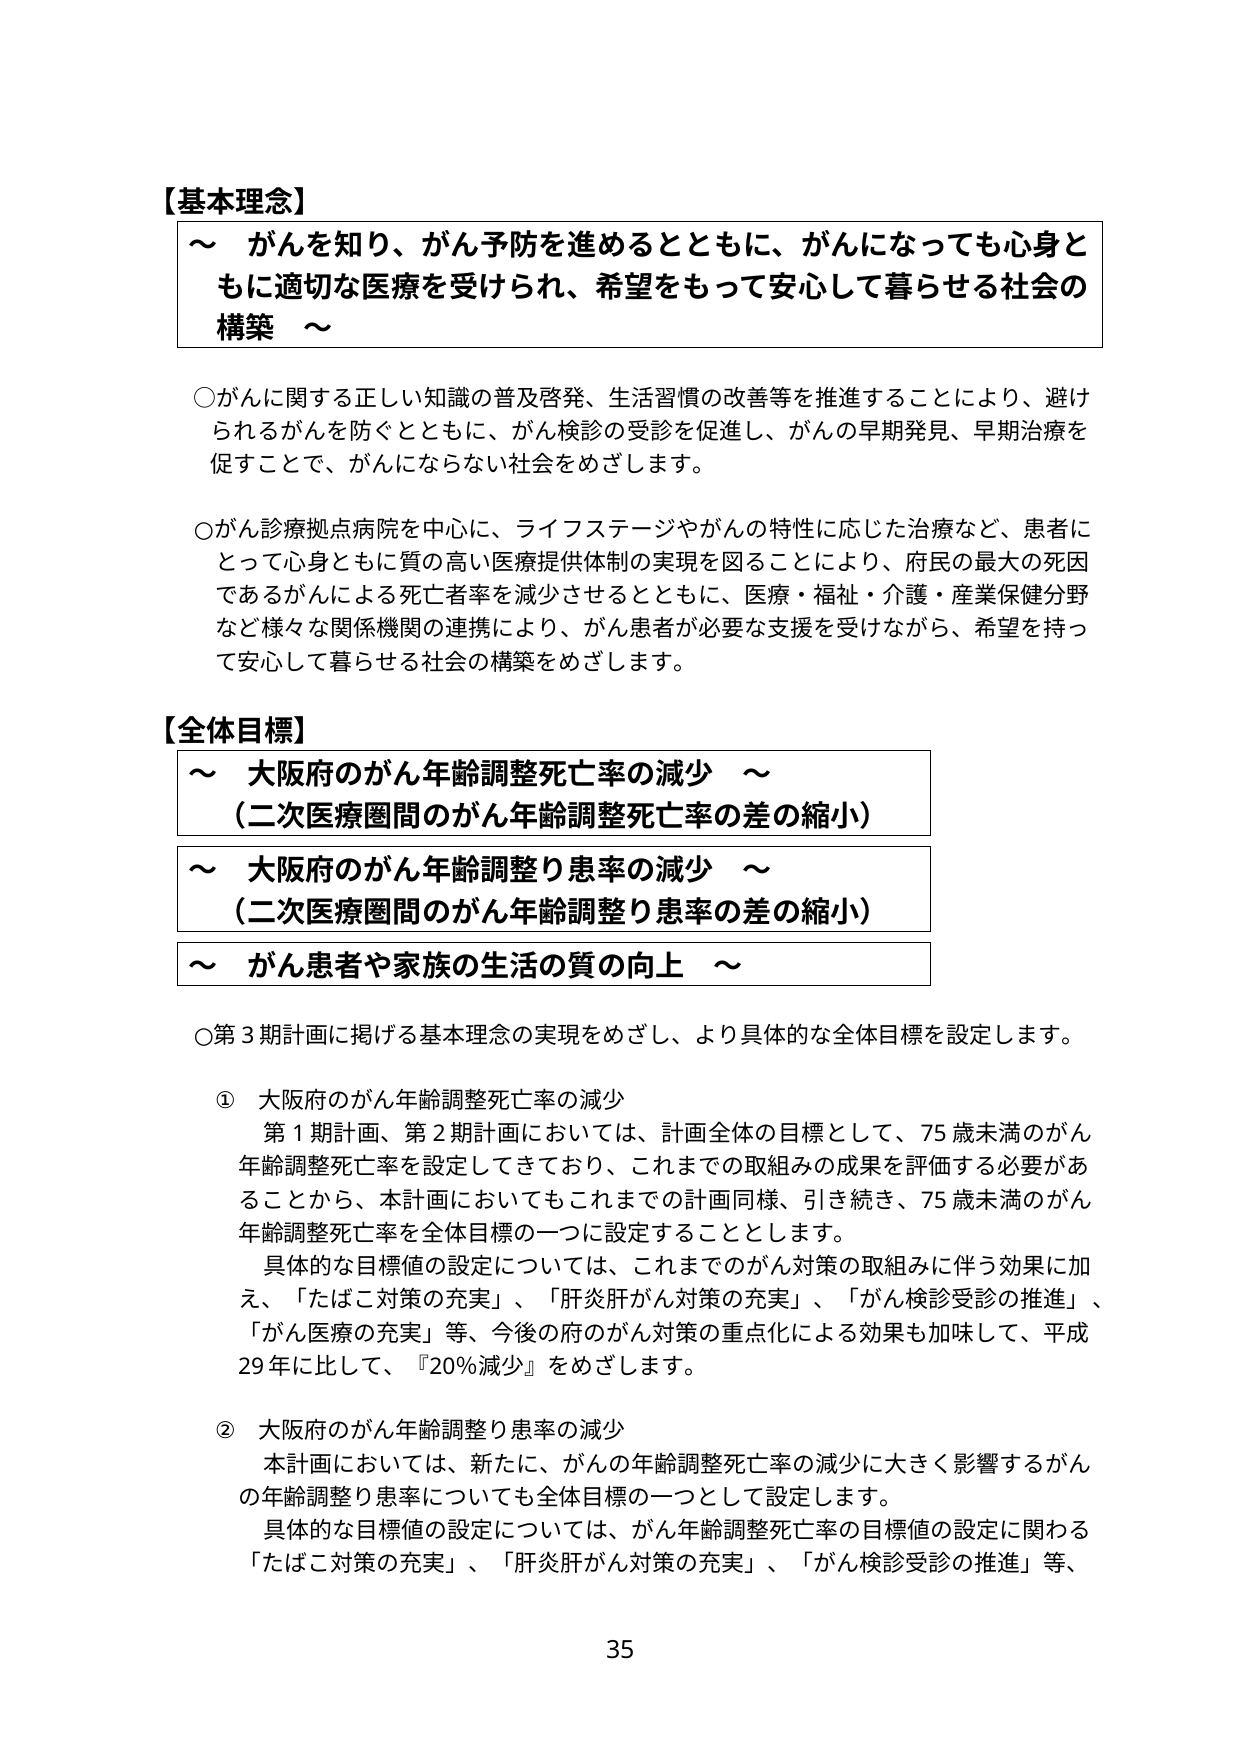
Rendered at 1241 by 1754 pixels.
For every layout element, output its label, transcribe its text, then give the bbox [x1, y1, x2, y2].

text 【基本理念】 [148, 179, 1092, 221]
text 本計画においては、新たに、がんの年齢調整死亡率の減少に大きく影響するがんの年齢調整り患率についても全体目標の一つとして設定します。 [217, 1446, 1092, 1512]
text ○がん診療拠点病院を中心に、ライフステージやがんの特性に応じた治療など、患者にとって心身ともに質の高い医療提供体制の実現を図ることにより、府民の最大の死因であるがんによる死亡者率を減少させるとともに、医療・福祉・介護・産業保健分野など様々な関係機関の連携により、がん患者が必要な支援を受けながら、希望を持って安心して暮らせる社会の構築をめざします。 [194, 511, 1092, 677]
text ② 大阪府のがん年齢調整り患率の減少 [194, 1412, 1092, 1446]
table_header ～ がん患者や家族の生活の質の向上 ～ [178, 943, 930, 985]
text 【全体目標】 [148, 708, 1092, 750]
table_header ～ がんを知り、がん予防を進めるとともに、がんになっても心身ともに適切な医療を受けられ、希望をもって安心して暮らせる社会の構築 ～ [178, 222, 1102, 347]
text 具体的な目標値の設定については、これまでのがん対策の取組みに伴う効果に加え、「たばこ対策の充実」、「肝炎肝がん対策の充実」、「がん検診受診の推進」、「がん医療の充実」等、今後の府のがん対策の重点化による効果も加味して、平成29年に比して、『20％減少』をめざします。 [217, 1248, 1092, 1381]
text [217, 1512, 1092, 1578]
text ○第3期計画に掲げる基本理念の実現をめざし、より具体的な全体目標を設定します。 [148, 1017, 1092, 1050]
table_header ～ 大阪府のがん年齢調整り患率の減少 ～ （二次医療圏間のがん年齢調整り患率の差の縮小） [178, 847, 930, 931]
text ① 大阪府のがん年齢調整死亡率の減少 [194, 1082, 1092, 1115]
table_header ～ 大阪府のがん年齢調整死亡率の減少 ～ （二次医療圏間のがん年齢調整死亡率の差の縮小） [178, 751, 930, 835]
text 第1期計画、第2期計画においては、計画全体の目標として、75歳未満のがん年齢調整死亡率を設定してきており、これまでの取組みの成果を評価する必要があることから、本計画においてもこれまでの計画同様、引き続き、75歳未満のがん年齢調整死亡率を全体目標の一つに設定することとします。 [217, 1115, 1092, 1248]
text ○がんに関する正しい知識の普及啓発、生活習慣の改善等を推進することにより、避けられるがんを防ぐとともに、がん検診の受診を促進し、がんの早期発見、早期治療を促すことで、がんにならない社会をめざします。 [148, 379, 1092, 479]
